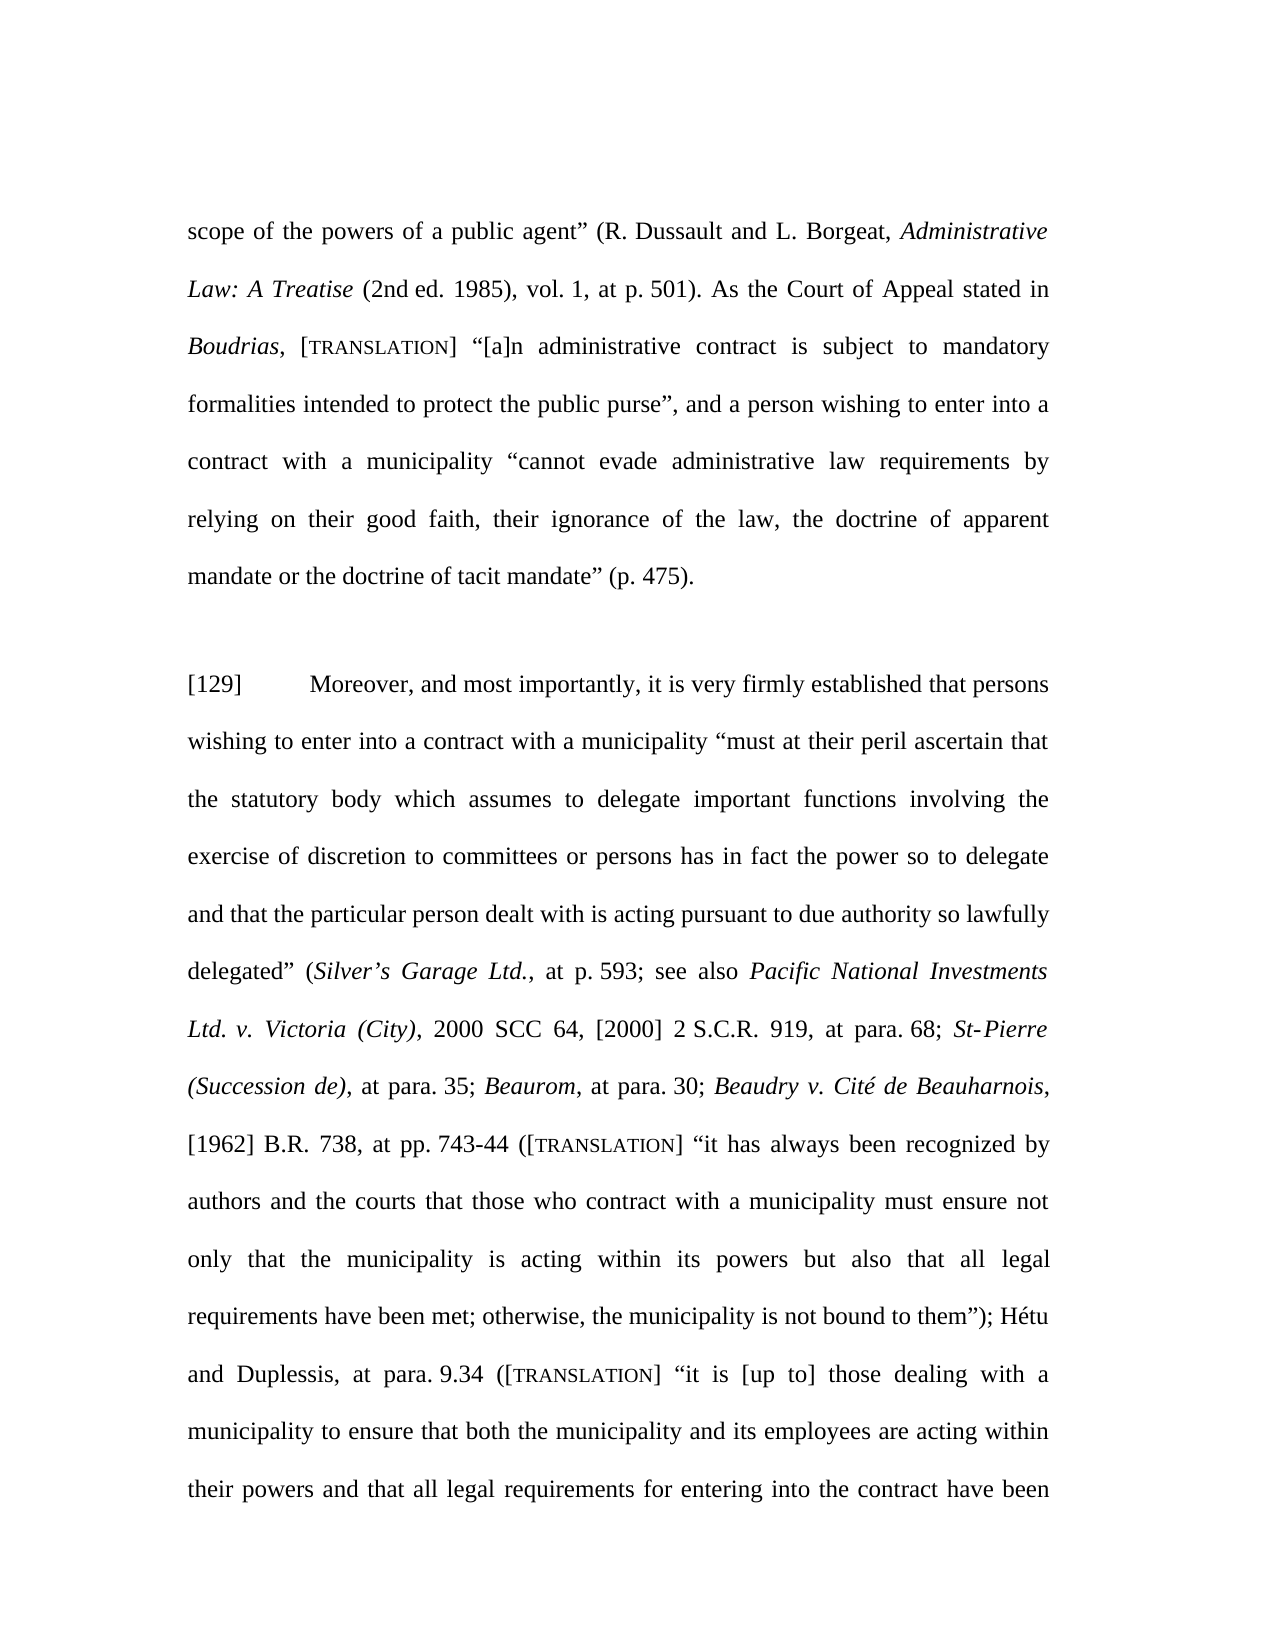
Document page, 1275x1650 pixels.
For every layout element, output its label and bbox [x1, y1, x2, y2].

text [187, 669, 1050, 1503]
text [187, 216, 1050, 590]
